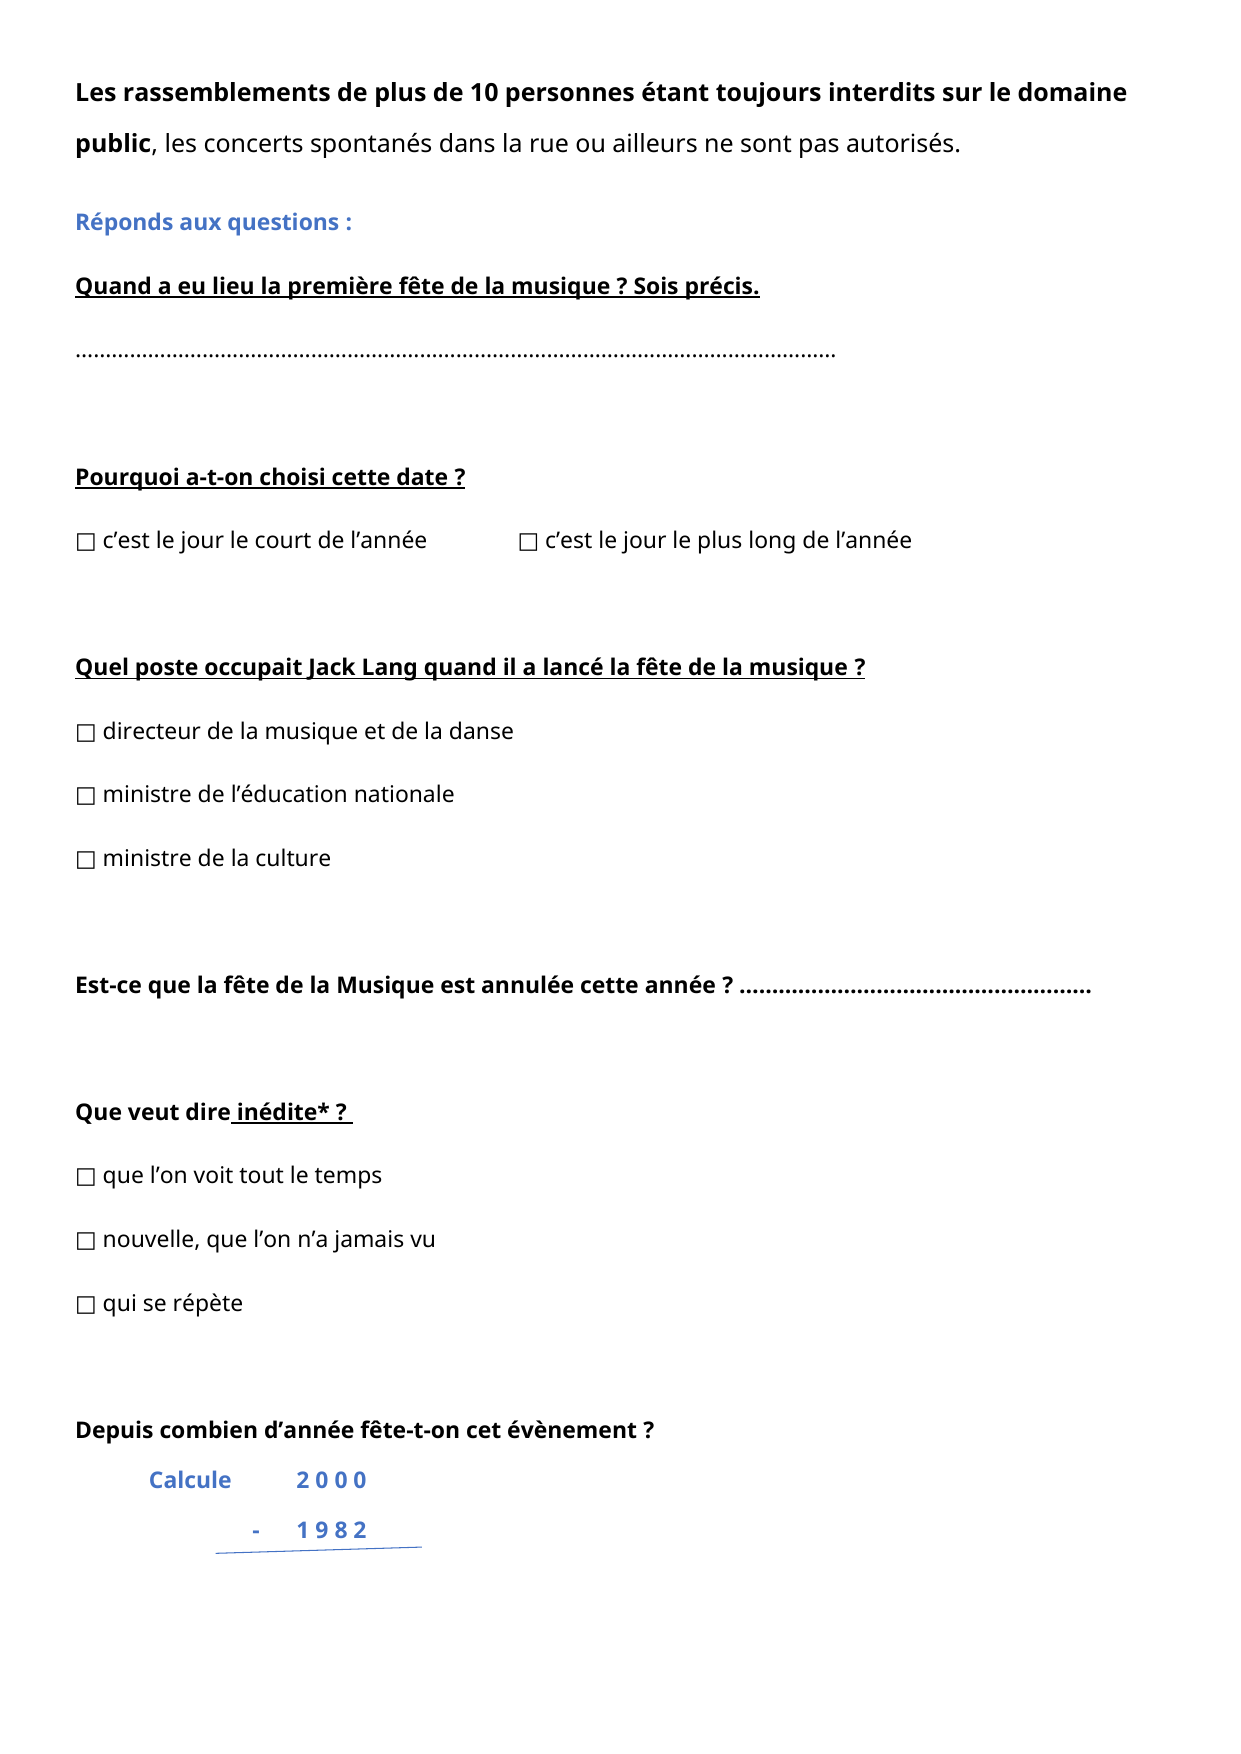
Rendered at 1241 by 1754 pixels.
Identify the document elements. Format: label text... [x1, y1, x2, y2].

text Réponds aux questions : [75, 206, 1165, 237]
text □ directeur de la musique et de la danse [75, 714, 1165, 746]
text □ ministre de l’éducation nationale [75, 778, 1165, 809]
text □ que l’on voit tout le temps [75, 1159, 1165, 1191]
text Pourquoi a-t-on choisi cette date ? [75, 460, 1165, 492]
text □ nouvelle, que l’on n’a jamais vu [75, 1223, 1165, 1254]
text - 1 9 8 2 [75, 1514, 1165, 1546]
text ……………………………………………………………………………………………………………… [75, 333, 1165, 364]
text Quand a eu lieu la première fête de la musique ? Sois précis. [75, 270, 1165, 301]
text Calcule 2 0 0 0 [75, 1464, 1165, 1495]
text Que veut dire inédite* ? [75, 1096, 1165, 1127]
text □ ministre de la culture [75, 842, 1165, 873]
text Quel poste occupait Jack Lang quand il a lancé la fête de la musique ? [75, 651, 1165, 682]
text Les rassemblements de plus de 10 personnes étant toujours interdits sur le domaine public, les concerts spontanés dans la rue ou ailleurs ne sont pas autorisés. [75, 75, 1165, 160]
text □ qui se répète [75, 1286, 1165, 1318]
text Est-ce que la fête de la Musique est annulée cette année ? ……………………………………………… [75, 969, 1165, 1000]
text Depuis combien d’année fête-t-on cet évènement ? [75, 1413, 1165, 1445]
text □ c’est le jour le court de l’année □ c’est le jour le plus long de l’année [75, 524, 1165, 555]
